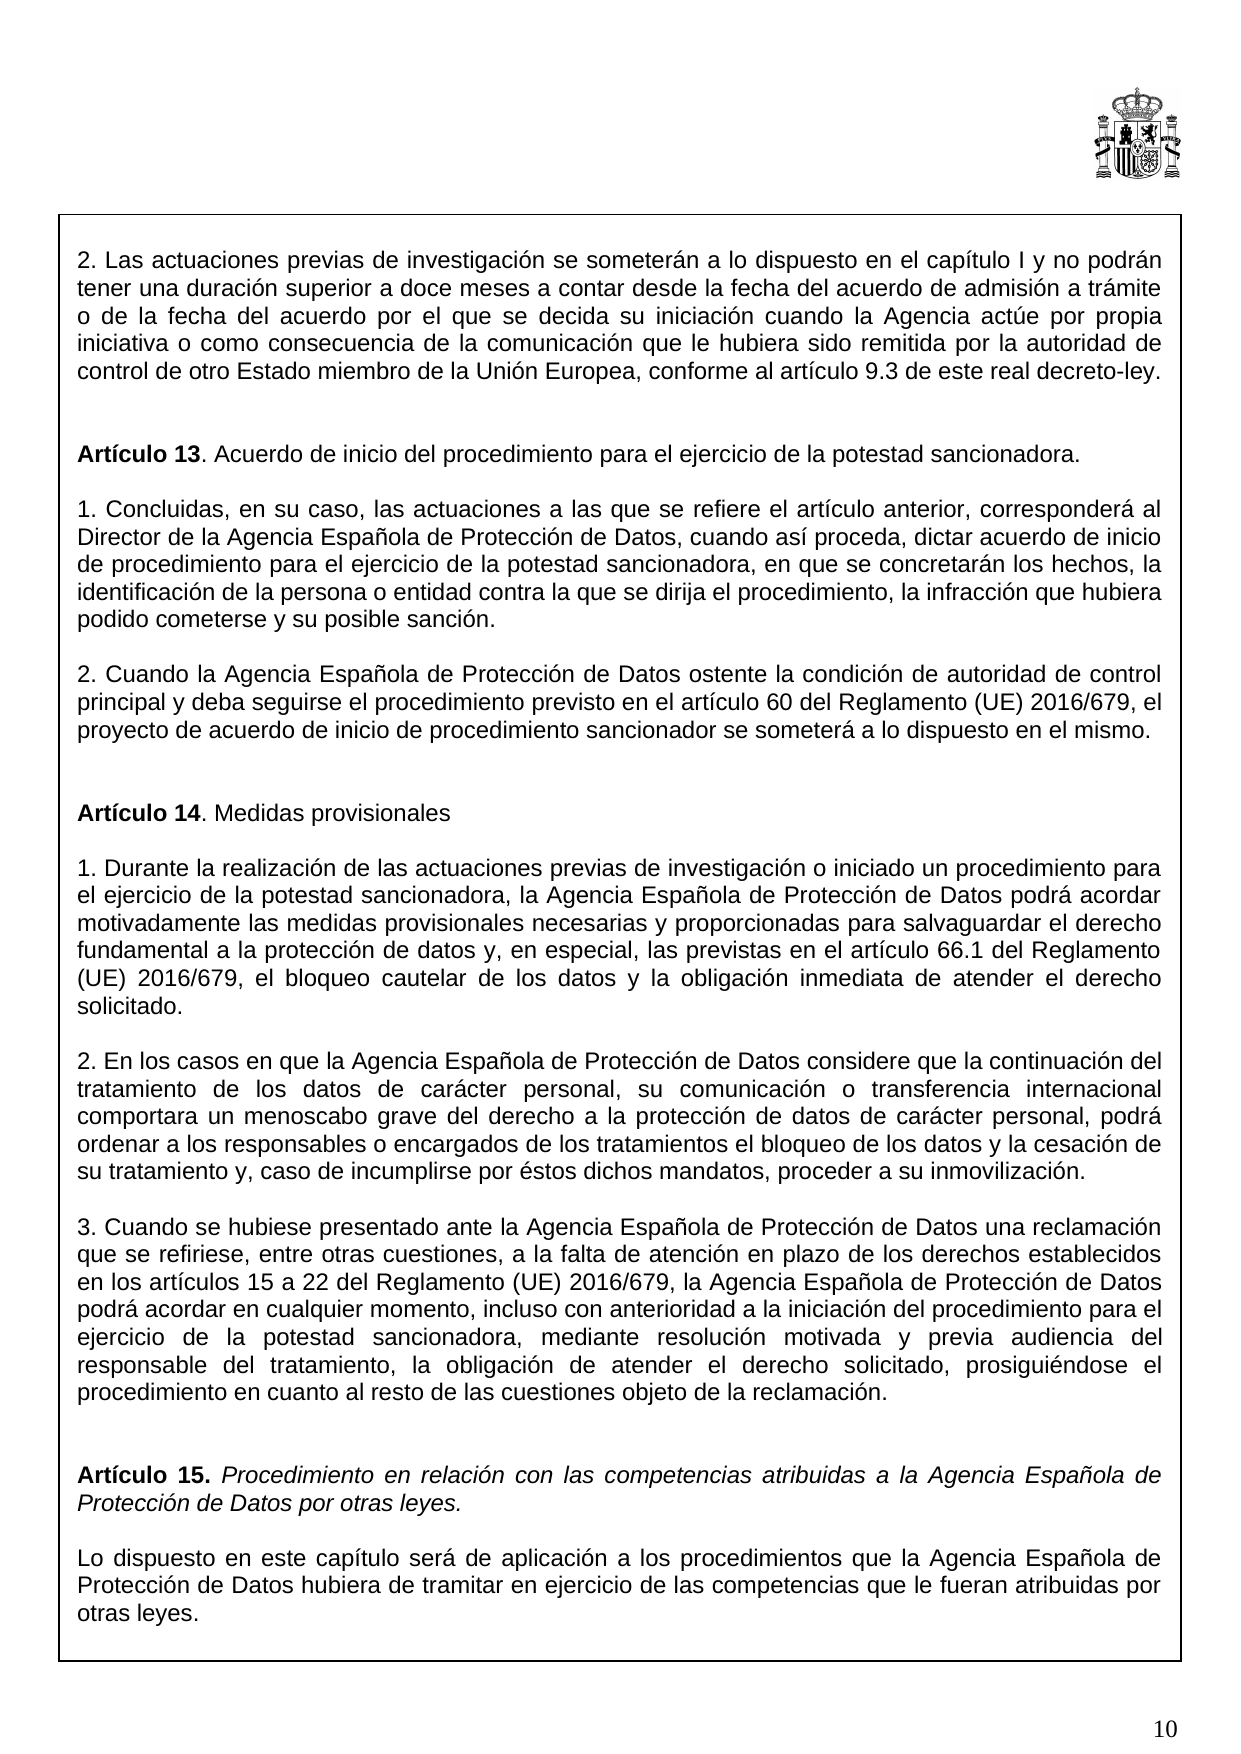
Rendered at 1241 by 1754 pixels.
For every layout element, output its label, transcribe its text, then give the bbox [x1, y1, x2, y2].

text 3. Cuando se hubiese presentado ante la Agencia Española de Protección de Datos una reclamación que se refiriese, entre otras cuestiones, a la falta de atención en plazo de los derechos establecidos en los artículos 15 a 22 del Reglamento (UE) 2016/679, la Agencia Española de Protección de Datos podrá acordar en cualquier momento, incluso con anterioridad a la iniciación del procedimiento para el ejercicio de la potestad sancionadora, mediante resolución motivada y previa audiencia del responsable del tratamiento, la obligación de atender el derecho solicitado, prosiguiéndose el procedimiento en cuanto al resto de las cuestiones objeto de la reclamación. [77, 1212, 1163, 1406]
text 2. Cuando la Agencia Española de Protección de Datos ostente la condición de autoridad de control principal y deba seguirse el procedimiento previsto en el artículo 60 del Reglamento (UE) 2016/679, el proyecto de acuerdo de inicio de procedimiento sancionador se someterá a lo dispuesto en el mismo. [77, 660, 1163, 743]
text Artículo 14. Medidas provisionales [77, 798, 1163, 826]
text Artículo 13. Acuerdo de inicio del procedimiento para el ejercicio de la potestad sancionadora. [77, 439, 1163, 467]
text 2. Las actuaciones previas de investigación se someterán a lo dispuesto en el capítulo I y no podrán tener una duración superior a doce meses a contar desde la fecha del acuerdo de admisión a trámite o de la fecha del acuerdo por el que se decida su iniciación cuando la Agencia actúe por propia iniciativa o como consecuencia de la comunicación que le hubiera sido remitida por la autoridad de control de otro Estado miembro de la Unión Europea, conforme al artículo 9.3 de este real decreto-ley. [77, 246, 1163, 384]
text 1. Concluidas, en su caso, las actuaciones a las que se refiere el artículo anterior, corresponderá al Director de la Agencia Española de Protección de Datos, cuando así proceda, dictar acuerdo de inicio de procedimiento para el ejercicio de la potestad sancionadora, en que se concretarán los hechos, la identificación de la persona o entidad contra la que se dirija el procedimiento, la infracción que hubiera podido cometerse y su posible sanción. [77, 495, 1163, 633]
text 1. Durante la realización de las actuaciones previas de investigación o iniciado un procedimiento para el ejercicio de la potestad sancionadora, la Agencia Española de Protección de Datos podrá acordar motivadamente las medidas provisionales necesarias y proporcionadas para salvaguardar el derecho fundamental a la protección de datos y, en especial, las previstas en el artículo 66.1 del Reglamento (UE) 2016/679, el bloqueo cautelar de los datos y la obligación inmediata de atender el derecho solicitado. [77, 854, 1163, 1019]
text Artículo 15. Procedimiento en relación con las competencias atribuidas a la Agencia Española de Protección de Datos por otras leyes. [77, 1461, 1163, 1516]
text Lo dispuesto en este capítulo será de aplicación a los procedimientos que la Agencia Española de Protección de Datos hubiera de tramitar en ejercicio de las competencias que le fueran atribuidas por otras leyes. [77, 1544, 1163, 1627]
picture [1093, 87, 1182, 181]
text 2. En los casos en que la Agencia Española de Protección de Datos considere que la continuación del tratamiento de los datos de carácter personal, su comunicación o transferencia internacional comportara un menoscabo grave del derecho a la protección de datos de carácter personal, podrá ordenar a los responsables o encargados de los tratamientos el bloqueo de los datos y la cesación de su tratamiento y, caso de incumplirse por éstos dichos mandatos, proceder a su inmovilización. [77, 1047, 1163, 1185]
